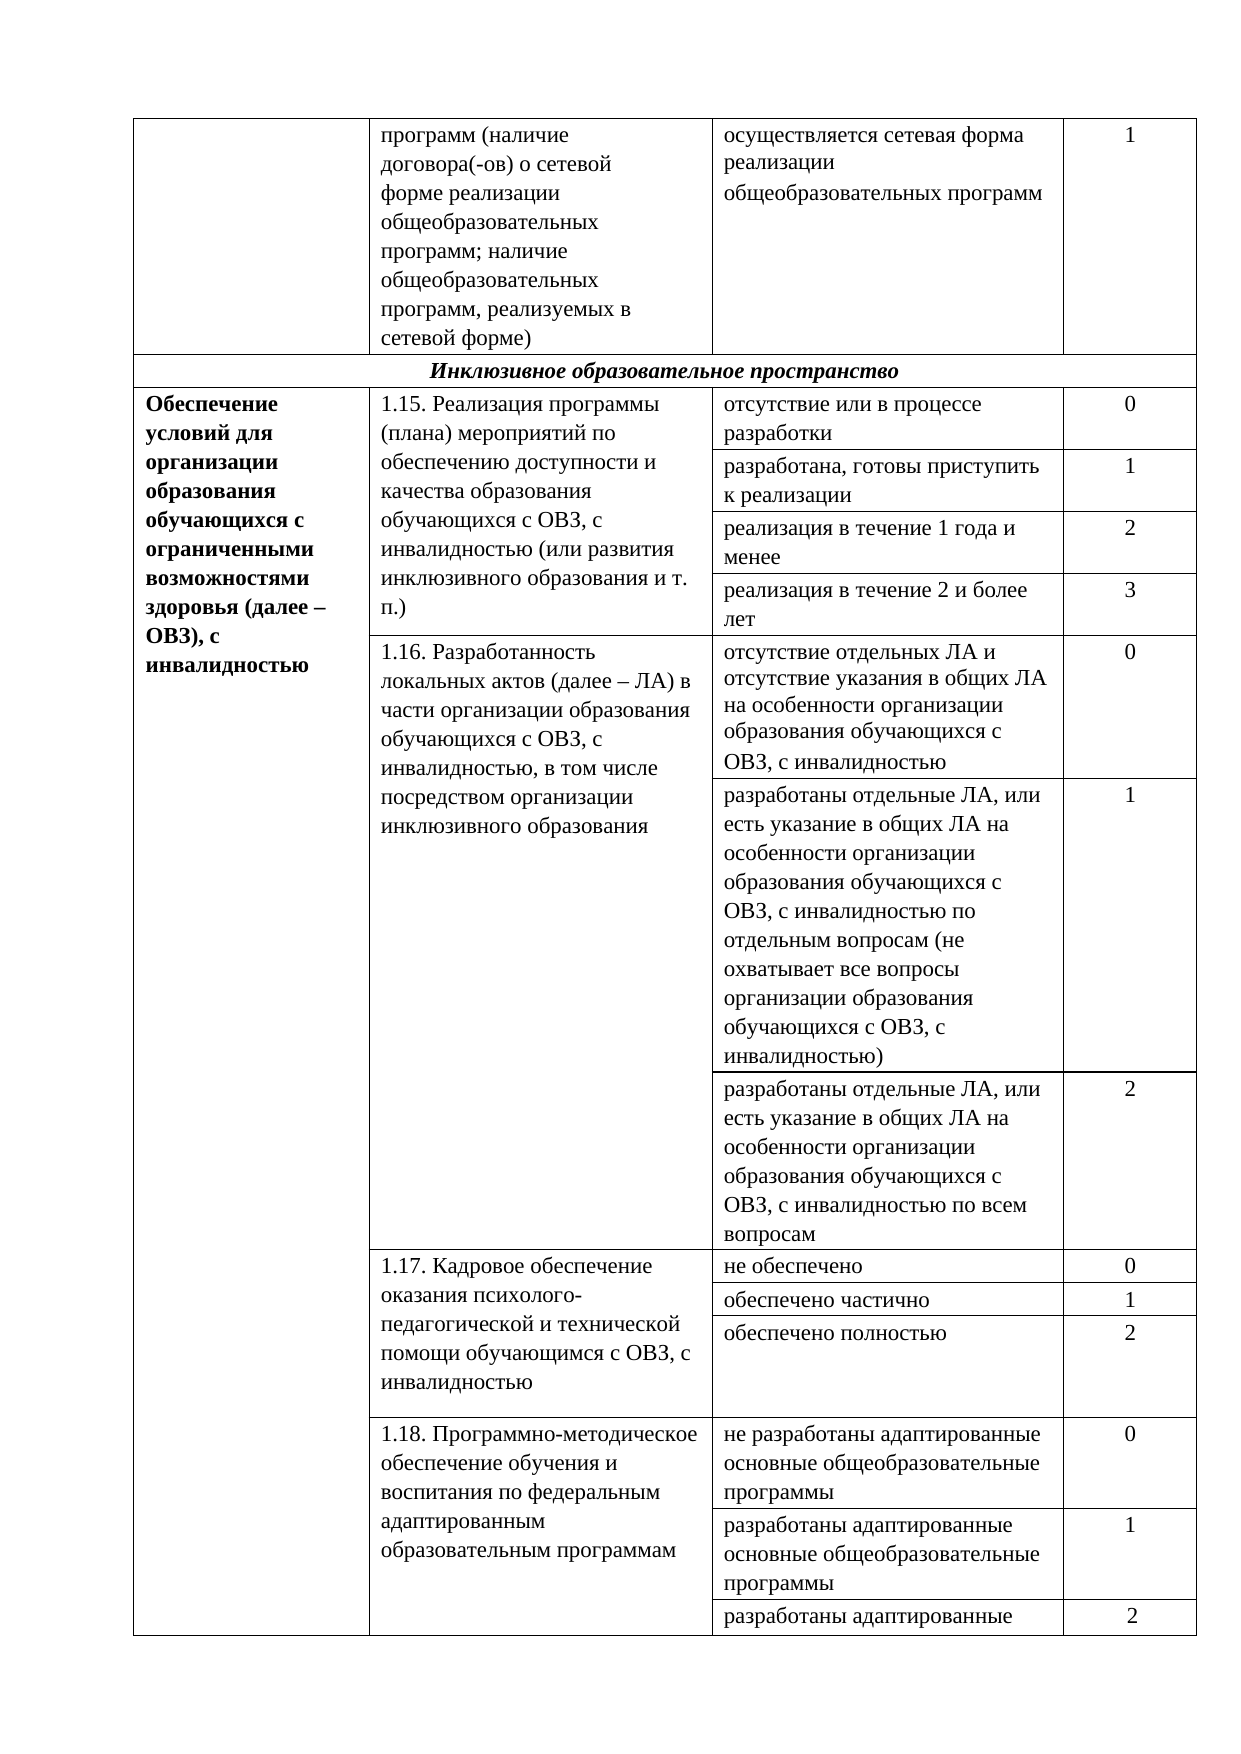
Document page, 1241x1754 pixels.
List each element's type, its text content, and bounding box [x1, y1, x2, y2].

table_cell разработаны адаптированные основные общеобразовательные программы [713, 1509, 1063, 1598]
table_cell 2 [1064, 1600, 1196, 1635]
table_cell 1.17. Кадровое обеспечение оказания психолого-педагогической и технической помощи обучающимся с ОВЗ, с инвалидностью [370, 1250, 712, 1417]
table_cell 2 [1064, 512, 1196, 573]
table_cell не разработаны адаптированные основные общеобразовательные программы [713, 1418, 1063, 1507]
table_cell Инклюзивное образовательное пространство [134, 355, 1196, 387]
table_cell 1 [1064, 779, 1196, 1071]
table_cell разработана, готовы приступить к реализации [713, 450, 1063, 511]
table_cell отсутствие отдельных ЛА и отсутствие указания в общих ЛА на особенности организации образования обучающихся с ОВЗ, с инвалидностью [713, 636, 1063, 778]
table_cell 0 [1064, 636, 1196, 778]
table_cell 0 [1064, 388, 1196, 449]
table_cell реализация в течение 2 и более лет [713, 574, 1063, 635]
table_cell разработаны отдельные ЛА, или есть указание в общих ЛА на особенности организации образования обучающихся с ОВЗ, с инвалидностью по всем вопросам [713, 1073, 1063, 1249]
table_cell 0 [1064, 1250, 1196, 1282]
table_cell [370, 119, 712, 354]
table_cell реализация в течение 1 года и менее [713, 512, 1063, 573]
table_cell 0 [1064, 1418, 1196, 1507]
table_cell не обеспечено [713, 1250, 1063, 1282]
table_cell 1 [1064, 1509, 1196, 1598]
table_cell 1.15. Реализация программы (плана) мероприятий по обеспечению доступности и качества образования обучающихся с ОВЗ, с инвалидностью (или развития инклюзивного образования и т. п.) [370, 388, 712, 635]
table_cell Обеспечение условий для организации образования обучающихся с ограниченными возможностями здоровья (далее – ОВЗ), с инвалидностью [134, 388, 369, 1635]
table_cell 2 [1064, 1316, 1196, 1417]
table_cell 1.16. Разработанность локальных актов (далее ‒ ЛА) в части организации образования обучающихся с ОВЗ, с инвалидностью, в том числе посредством организации инклюзивного образования [370, 636, 712, 1249]
table_cell 1 [1064, 450, 1196, 511]
table_cell разработаны отдельные ЛА, или есть указание в общих ЛА на особенности организации образования обучающихся с ОВЗ, с инвалидностью по отдельным вопросам (не охватывает все вопросы организации образования обучающихся с ОВЗ, с инвалидностью) [713, 779, 1063, 1071]
table_cell 1.18. Программно-методическое обеспечение обучения и воспитания по федеральным адаптированным образовательным программам [370, 1418, 712, 1635]
table_cell обеспечено частично [713, 1283, 1063, 1315]
table_cell 1 [1064, 1283, 1196, 1315]
table_cell 2 [1064, 1073, 1196, 1249]
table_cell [713, 1600, 1063, 1635]
table_cell 3 [1064, 574, 1196, 635]
table_cell осуществляется сетевая форма реализации общеобразовательных программ [713, 119, 1063, 354]
table_cell обеспечено полностью [713, 1316, 1063, 1417]
table_cell отсутствие или в процессе разработки [713, 388, 1063, 449]
table_cell 1 [1064, 119, 1196, 354]
